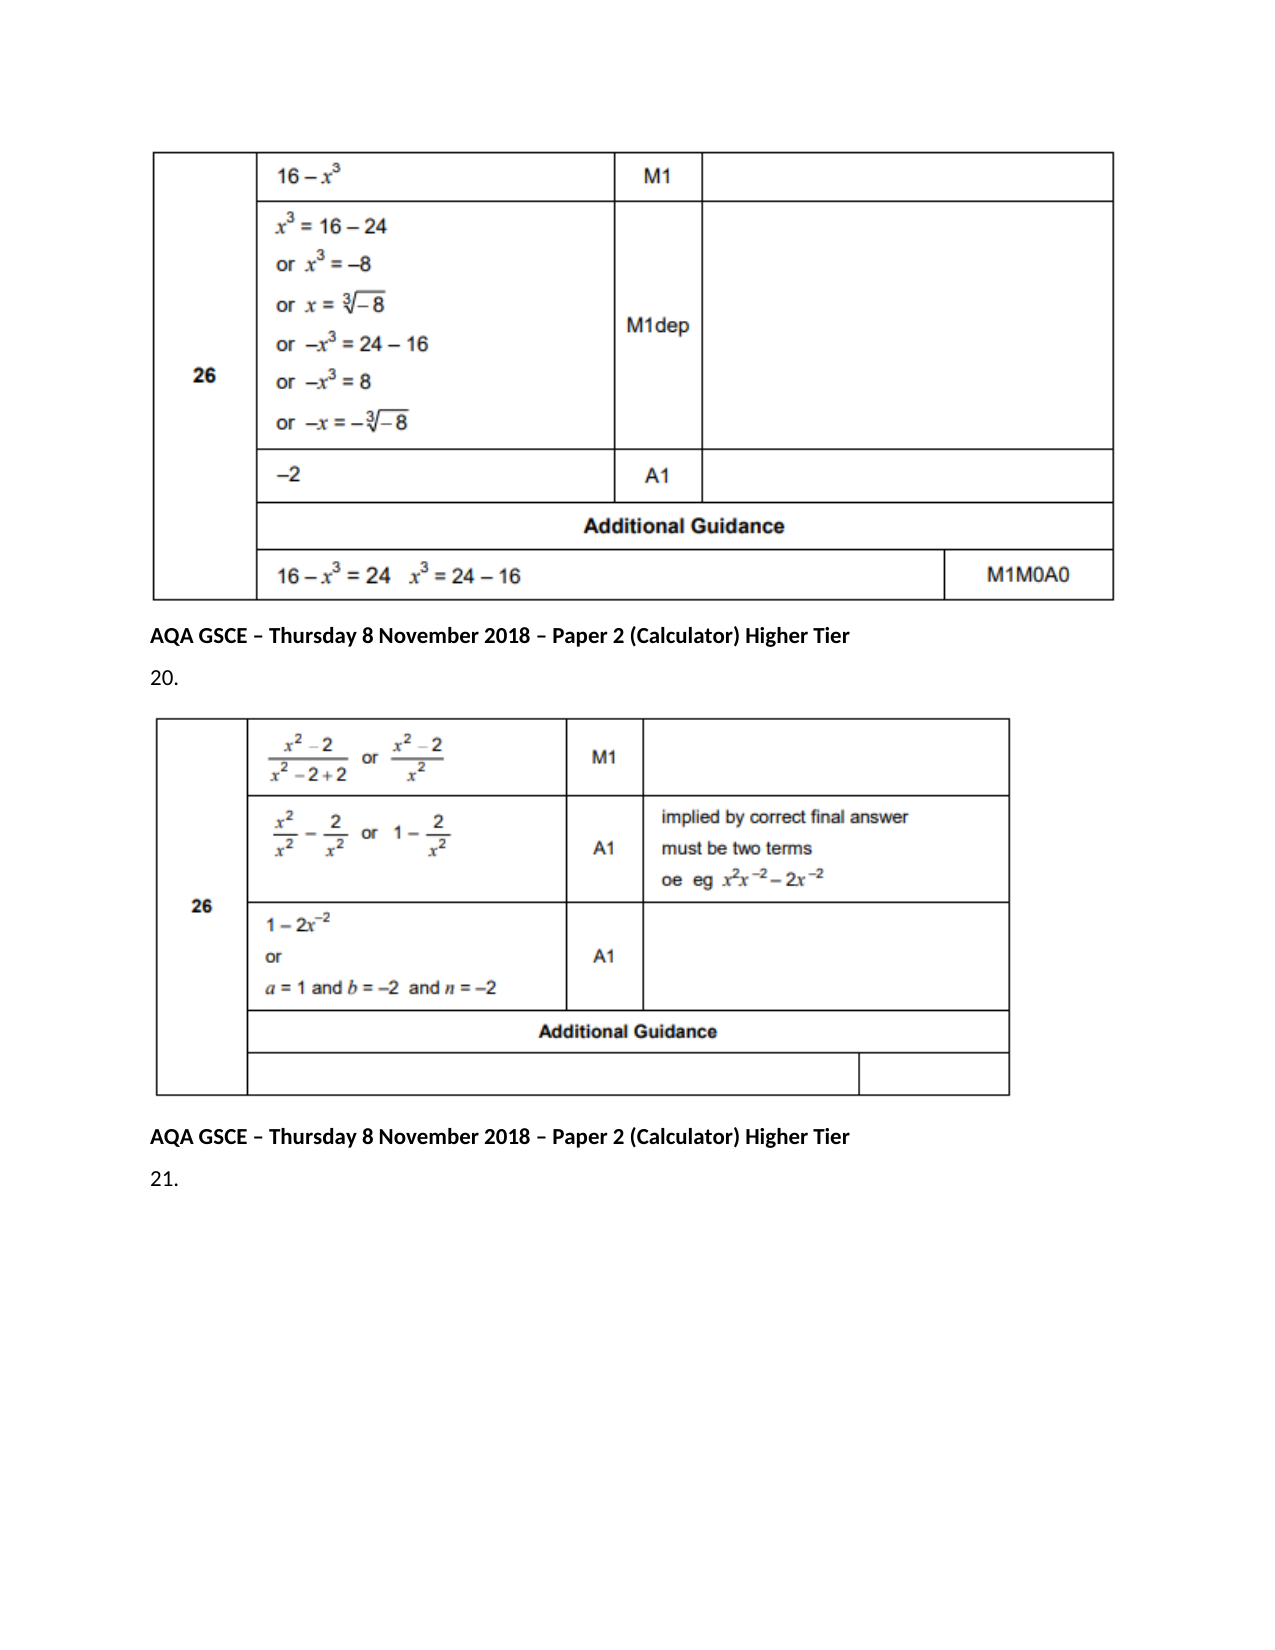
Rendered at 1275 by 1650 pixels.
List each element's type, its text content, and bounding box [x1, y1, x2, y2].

picture [150, 150, 1119, 604]
picture [150, 710, 1015, 1104]
text AQA GSCE – Thursday 8 November 2018 – Paper 2 (Calculator) Higher Tier [150, 622, 1125, 649]
text 20. [150, 663, 1125, 692]
text 21. [150, 1164, 1125, 1192]
text AQA GSCE – Thursday 8 November 2018 – Paper 2 (Calculator) Higher Tier [150, 1122, 1125, 1150]
